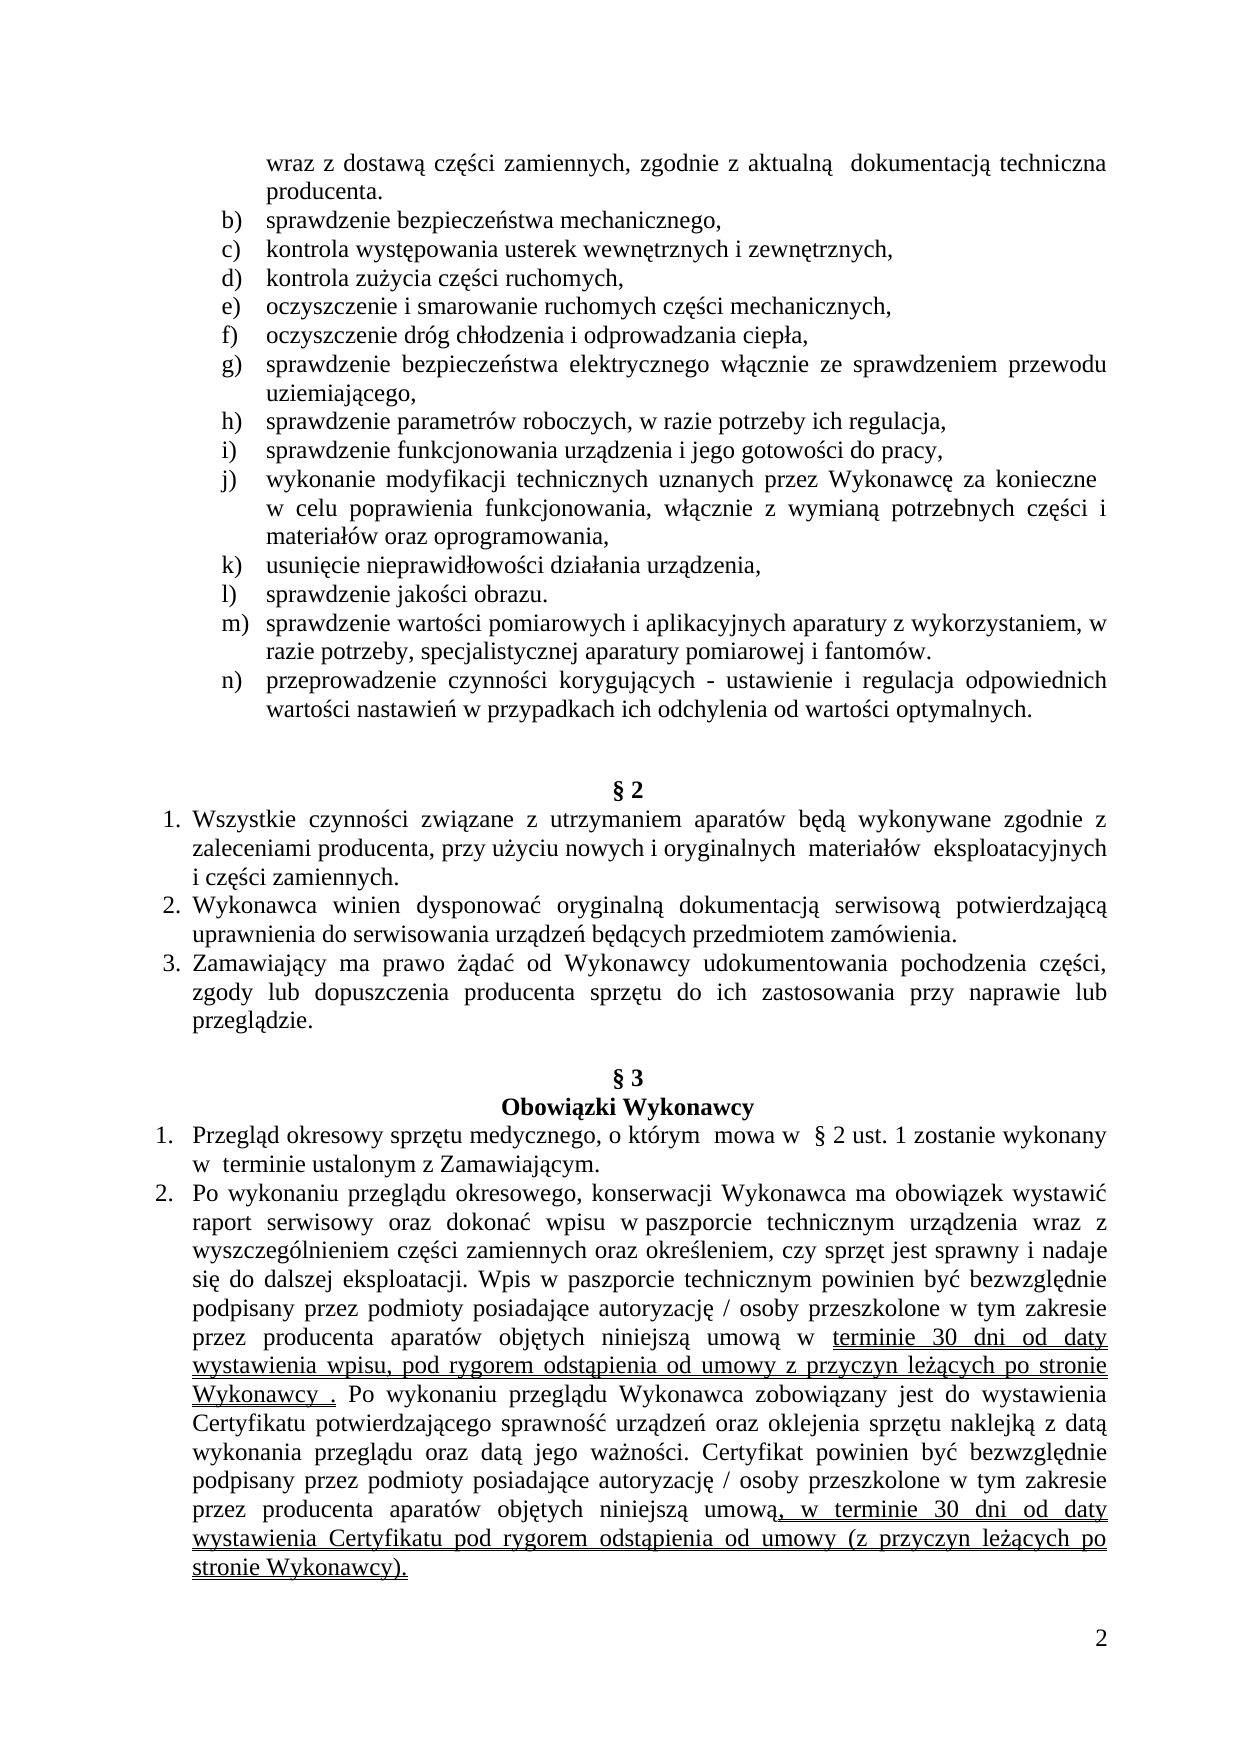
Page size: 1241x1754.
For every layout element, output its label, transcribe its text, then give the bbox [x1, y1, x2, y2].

list sprawdzenie parametrów roboczych, w razie potrzeby ich regulacja, [221, 406, 1107, 435]
list wykonanie modyfikacji technicznych uznanych przez Wykonawcę za konieczne w celu poprawienia funkcjonowania, włącznie z wymianą potrzebnych części i materiałów oraz oprogramowania, [221, 464, 1107, 550]
list sprawdzenie bezpieczeństwa elektrycznego włącznie ze sprawdzeniem przewodu uziemiającego, [221, 349, 1107, 406]
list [221, 148, 1107, 205]
text § 2 [148, 775, 1107, 804]
text 1. Wszystkie czynności związane z utrzymaniem aparatów będą wykonywane zgodnie z zaleceniami producenta, przy użyciu nowych i oryginalnych materiałów eksploatacyjnych i części zamiennych. [162, 804, 1107, 890]
text 2. Wykonawca winien dysponować oryginalną dokumentacją serwisową potwierdzającą uprawnienia do serwisowania urządzeń będących przedmiotem zamówienia. [162, 890, 1107, 948]
list sprawdzenie jakości obrazu. [221, 579, 1107, 608]
list Po wykonaniu przeglądu okresowego, konserwacji Wykonawca ma obowiązek wystawić raport serwisowy oraz dokonać wpisu w paszporcie technicznym urządzenia wraz z wyszczególnieniem części zamiennych oraz określeniem, czy sprzęt jest sprawny i nadaje się do dalszej eksploatacji. Wpis w paszporcie technicznym powinien być bezwzględnie podpisany przez podmioty posiadające autoryzację / osoby przeszkolone w tym zakresie przez producenta aparatów objętych niniejszą umową w terminie 30 dni od daty wystawienia wpisu, pod rygorem odstąpienia od umowy z przyczyn leżących po stronie Wykonawcy . Po wykonaniu przeglądu Wykonawca zobowiązany jest do wystawienia Certyfikatu potwierdzającego sprawność urządzeń oraz oklejenia sprzętu naklejką z datą wykonania przeglądu oraz datą jego ważności. Certyfikat powinien być bezwzględnie podpisany przez podmioty posiadające autoryzację / osoby przeszkolone w tym zakresie przez producenta aparatów objętych niniejszą umową, w terminie 30 dni od daty wystawienia Certyfikatu pod rygorem odstąpienia od umowy (z przyczyn leżących po stronie Wykonawcy). [155, 1178, 1107, 1580]
list sprawdzenie wartości pomiarowych i aplikacyjnych aparatury z wykorzystaniem, w razie potrzeby, specjalistycznej aparatury pomiarowej i fantomów. [221, 608, 1107, 665]
list oczyszczenie i smarowanie ruchomych części mechanicznych, [221, 291, 1107, 320]
text 3. Zamawiający ma prawo żądać od Wykonawcy udokumentowania pochodzenia części, zgody lub dopuszczenia producenta sprzętu do ich zastosowania przy naprawie lub przeglądzie. [162, 948, 1107, 1034]
list sprawdzenie funkcjonowania urządzenia i jego gotowości do pracy, [221, 435, 1107, 464]
list Przegląd okresowy sprzętu medycznego, o którym mowa w § 2 ust. 1 zostanie wykonany w terminie ustalonym z Zamawiającym. [155, 1120, 1107, 1178]
text Obowiązki Wykonawcy [148, 1092, 1107, 1120]
list przeprowadzenie czynności korygujących - ustawienie i regulacja odpowiednich wartości nastawień w przypadkach ich odchylenia od wartości optymalnych. [221, 665, 1107, 723]
list kontrola zużycia części ruchomych, [221, 263, 1107, 291]
list kontrola występowania usterek wewnętrznych i zewnętrznych, [221, 234, 1107, 263]
list sprawdzenie bezpieczeństwa mechanicznego, [221, 205, 1107, 234]
list usunięcie nieprawidłowości działania urządzenia, [221, 550, 1107, 579]
text § 3 [148, 1063, 1107, 1092]
list oczyszczenie dróg chłodzenia i odprowadzania ciepła, [221, 320, 1107, 349]
